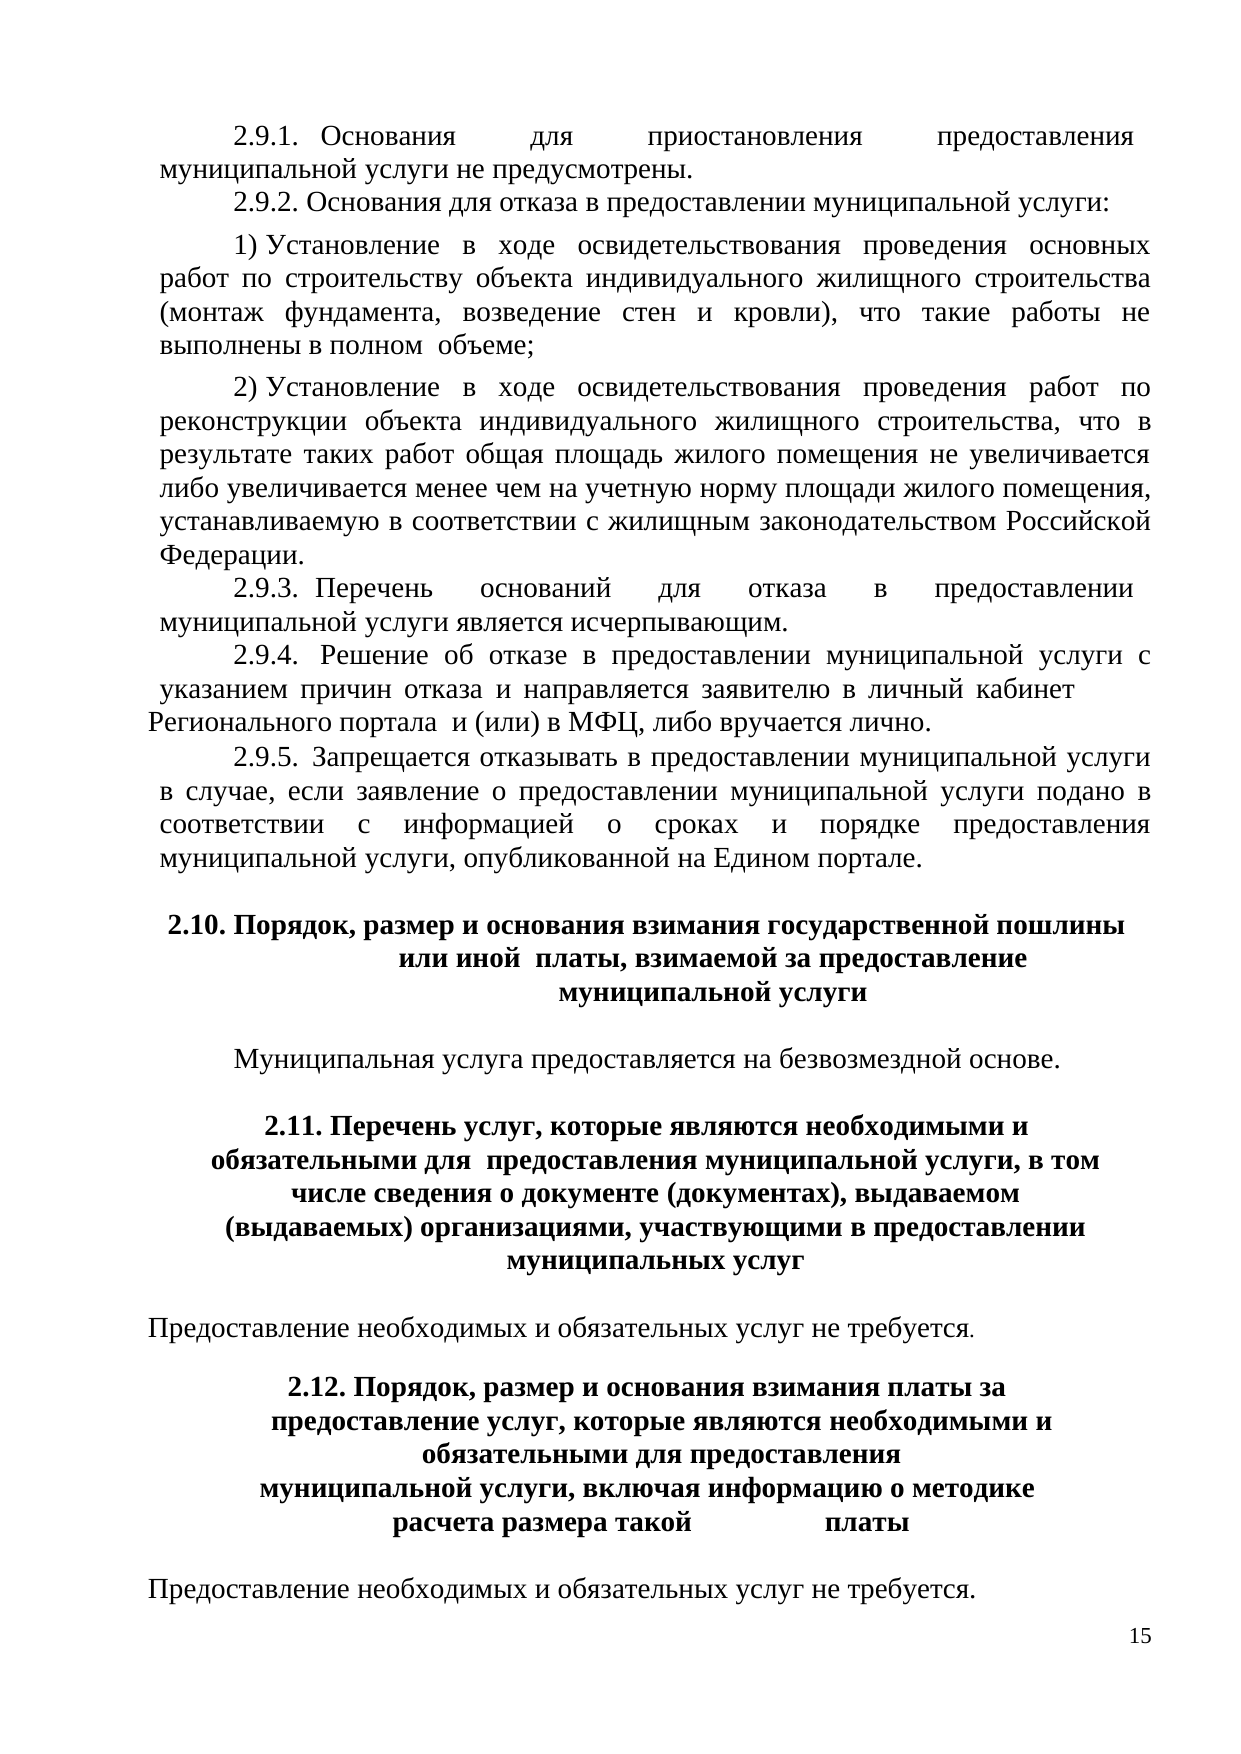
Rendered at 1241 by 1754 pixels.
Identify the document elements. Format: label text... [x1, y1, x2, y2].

list Перечень оснований для отказа в предоставлении муниципальной услуги является исчерпывающим. [159, 570, 1133, 637]
list Порядок, размер и основания взимания платы за предоставление услуг, которые являются необходимыми и обязательными для предоставления [197, 1369, 1096, 1470]
text Регионального портала и (или) в МФЦ, либо вручается лично. [148, 704, 1152, 738]
text Предоставление необходимых и обязательных услуг не требуется. [148, 1571, 1152, 1604]
list Основания для отказа в предоставлении муниципальной услуги: [233, 185, 1152, 219]
text Предоставление необходимых и обязательных услуг не требуется. [148, 1310, 1152, 1343]
list Установление в ходе освидетельствования проведения основных работ по строительству объекта индивидуального жилищного строительства (монтаж фундамента, возведение стен и кровли), что такие работы не выполнены в полном объеме; [159, 227, 1151, 361]
list Порядок, размер и основания взимания государственной пошлины или иной платы, взимаемой за предоставление муниципальной услуги [166, 907, 1127, 1008]
text расчета размера такой платы [171, 1504, 1123, 1537]
list Основания для приостановления предоставления муниципальной услуги не предусмотрены. [159, 118, 1134, 185]
list Решение об отказе в предоставлении муниципальной услуги с указанием причин отказа и направляется заявителю в личный кабинет [159, 637, 1151, 704]
list Установление в ходе освидетельствования проведения работ по реконструкции объекта индивидуального жилищного строительства, что в результате таких работ общая площадь жилого помещения не увеличивается либо увеличивается менее чем на учетную норму площади жилого помещения, устанавливаемую в соответствии с жилищным законодательством Российской Федерации. [159, 369, 1151, 570]
text Муниципальная услуга предоставляется на безвозмездной основе. [233, 1041, 1152, 1075]
text муниципальной услуги, включая информацию о методике [171, 1470, 1123, 1504]
list Запрещается отказывать в предоставлении муниципальной услуги в случае, если заявление о предоставлении муниципальной услуги подано в соответствии с информацией о сроках и порядке предоставления муниципальной услуги, опубликованной на Едином портале. [159, 739, 1151, 873]
list Перечень услуг, которые являются необходимыми и обязательными для предоставления муниципальной услуги, в том числе сведения о документе (документах), выдаваемом (выдаваемых) организациями, участвующими в предоставлении муниципальных услуг [192, 1108, 1101, 1276]
